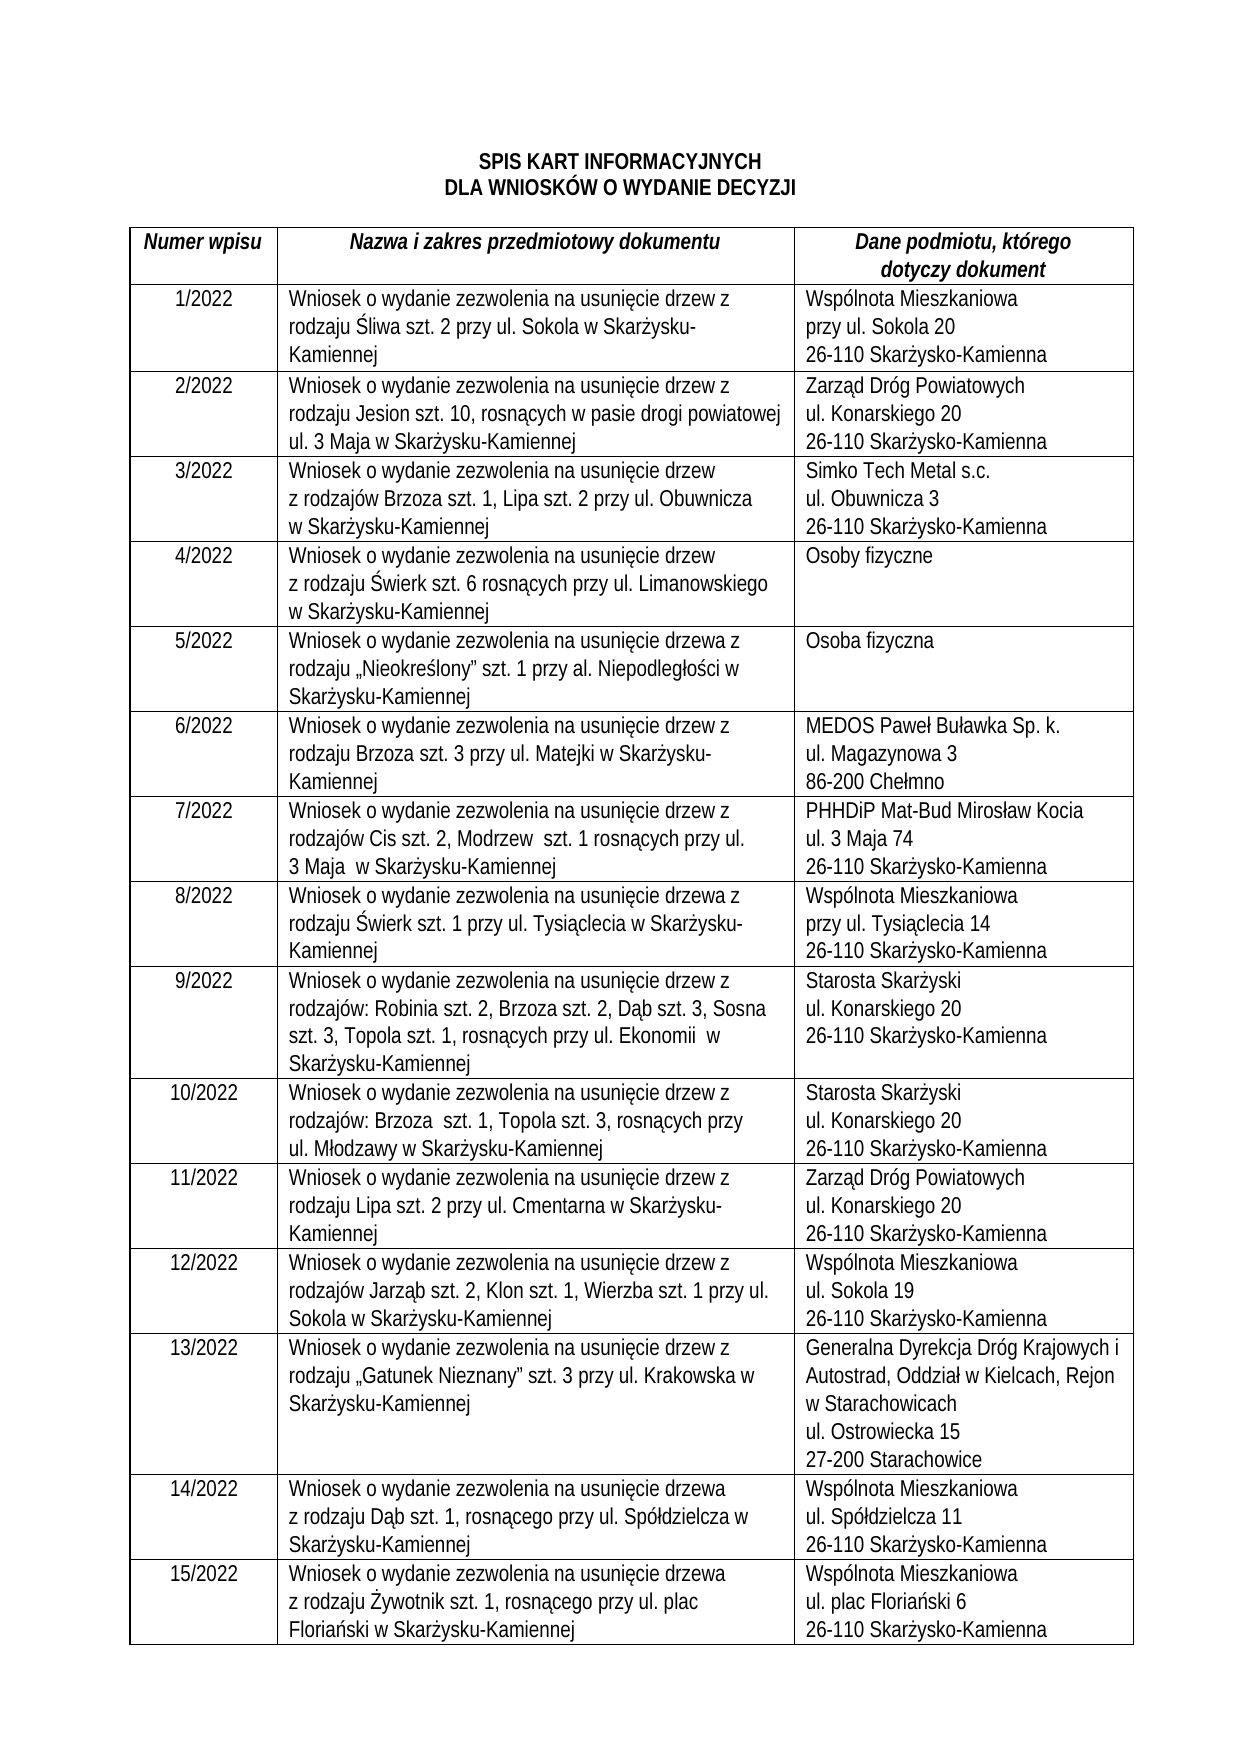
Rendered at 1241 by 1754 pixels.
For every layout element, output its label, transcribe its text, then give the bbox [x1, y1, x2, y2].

table_cell Zarząd Dróg Powiatowych ul. Konarskiego 20 26-110 Skarżysko-Kamienna [795, 372, 1133, 456]
table_cell 7/2022 [131, 797, 277, 881]
table_cell 15/2022 [131, 1560, 277, 1643]
table_cell 9/2022 [131, 967, 277, 1078]
table_cell Wniosek o wydanie zezwolenia na usunięcie drzew z rodzaju Brzoza szt. 3 przy ul. Matejki w Skarżysku-Kamiennej [278, 712, 794, 796]
table_cell Wniosek o wydanie zezwolenia na usunięcie drzew z rodzaju Lipa szt. 2 przy ul. Cmentarna w Skarżysku-Kamiennej [278, 1164, 794, 1248]
table_cell Starosta Skarżyski ul. Konarskiego 20 26-110 Skarżysko-Kamienna [795, 1079, 1133, 1163]
table_header Dane podmiotu, którego dotyczy dokument [795, 228, 1133, 284]
table_cell Wspólnota Mieszkaniowa ul. Spółdzielcza 11 26-110 Skarżysko-Kamienna [795, 1475, 1133, 1559]
table_cell Wniosek o wydanie zezwolenia na usunięcie drzew z rodzajów Brzoza szt. 1, Lipa szt. 2 przy ul. Obuwnicza w Skarżysku-Kamiennej [278, 457, 794, 541]
table_cell 3/2022 [131, 457, 277, 541]
table_cell Zarząd Dróg Powiatowych ul. Konarskiego 20 26-110 Skarżysko-Kamienna [795, 1164, 1133, 1248]
table_cell Wniosek o wydanie zezwolenia na usunięcie drzew z rodzajów: Brzoza szt. 1, Topola szt. 3, rosnących przy ul. Młodzawy w Skarżysku-Kamiennej [278, 1079, 794, 1163]
table_cell Osoba fizyczna [795, 627, 1133, 711]
table_cell Wspólnota Mieszkaniowa ul. Sokola 19 26-110 Skarżysko-Kamienna [795, 1249, 1133, 1333]
table_header Nazwa i zakres przedmiotowy dokumentu [278, 228, 794, 284]
table_cell 4/2022 [131, 542, 277, 626]
text SPIS KART INFORMACYJNYCH [118, 148, 1122, 174]
table_cell 2/2022 [131, 372, 277, 456]
table_cell 14/2022 [131, 1475, 277, 1559]
table_cell Wniosek o wydanie zezwolenia na usunięcie drzew z rodzaju „Gatunek Nieznany” szt. 3 przy ul. Krakowska w Skarżysku-Kamiennej [278, 1334, 794, 1474]
table_cell 12/2022 [131, 1249, 277, 1333]
table_cell PHHDiP Mat-Bud Mirosław Kocia ul. 3 Maja 74 26-110 Skarżysko-Kamienna [795, 797, 1133, 881]
table_cell Wniosek o wydanie zezwolenia na usunięcie drzewa z rodzaju Świerk szt. 1 przy ul. Tysiąclecia w Skarżysku-Kamiennej [278, 882, 794, 966]
table_cell 10/2022 [131, 1079, 277, 1163]
table_cell Generalna Dyrekcja Dróg Krajowych i Autostrad, Oddział w Kielcach, Rejon w Starachowicach ul. Ostrowiecka 15 27-200 Starachowice [795, 1334, 1133, 1474]
table_header Numer wpisu [131, 228, 277, 284]
table_cell Wniosek o wydanie zezwolenia na usunięcie drzewa z rodzaju Żywotnik szt. 1, rosnącego przy ul. plac Floriański w Skarżysku-Kamiennej [278, 1560, 794, 1643]
table_cell Wniosek o wydanie zezwolenia na usunięcie drzew z rodzajów Jarząb szt. 2, Klon szt. 1, Wierzba szt. 1 przy ul. Sokola w Skarżysku-Kamiennej [278, 1249, 794, 1333]
table_cell Wspólnota Mieszkaniowa przy ul. Sokola 20 26-110 Skarżysko-Kamienna [795, 285, 1133, 371]
table_cell Wniosek o wydanie zezwolenia na usunięcie drzewa z rodzaju „Nieokreślony” szt. 1 przy al. Niepodległości w Skarżysku-Kamiennej [278, 627, 794, 711]
table_cell 13/2022 [131, 1334, 277, 1474]
table_cell Wspólnota Mieszkaniowa ul. plac Floriański 6 26-110 Skarżysko-Kamienna [795, 1560, 1133, 1643]
table_cell Wniosek o wydanie zezwolenia na usunięcie drzew z rodzajów: Robinia szt. 2, Brzoza szt. 2, Dąb szt. 3, Sosna szt. 3, Topola szt. 1, rosnących przy ul. Ekonomii w Skarżysku-Kamiennej [278, 967, 794, 1078]
table_cell 8/2022 [131, 882, 277, 966]
table_cell MEDOS Paweł Buławka Sp. k. ul. Magazynowa 3 86-200 Chełmno [795, 712, 1133, 796]
table_cell Wniosek o wydanie zezwolenia na usunięcie drzew z rodzaju Świerk szt. 6 rosnących przy ul. Limanowskiego w Skarżysku-Kamiennej [278, 542, 794, 626]
table_cell Wniosek o wydanie zezwolenia na usunięcie drzew z rodzajów Cis szt. 2, Modrzew szt. 1 rosnących przy ul. 3 Maja w Skarżysku-Kamiennej [278, 797, 794, 881]
table_cell Starosta Skarżyski ul. Konarskiego 20 26-110 Skarżysko-Kamienna [795, 967, 1133, 1078]
table_cell 11/2022 [131, 1164, 277, 1248]
text DLA WNIOSKÓW O WYDANIE DECYZJI [118, 174, 1122, 200]
table_cell Wniosek o wydanie zezwolenia na usunięcie drzewa z rodzaju Dąb szt. 1, rosnącego przy ul. Spółdzielcza w Skarżysku-Kamiennej [278, 1475, 794, 1559]
table_cell Wniosek o wydanie zezwolenia na usunięcie drzew z rodzaju Śliwa szt. 2 przy ul. Sokola w Skarżysku-Kamiennej [278, 285, 794, 371]
table_cell Wspólnota Mieszkaniowa przy ul. Tysiąclecia 14 26-110 Skarżysko-Kamienna [795, 882, 1133, 966]
table_cell Wniosek o wydanie zezwolenia na usunięcie drzew z rodzaju Jesion szt. 10, rosnących w pasie drogi powiatowej ul. 3 Maja w Skarżysku-Kamiennej [278, 372, 794, 456]
table_cell 5/2022 [131, 627, 277, 711]
table_cell Osoby fizyczne [795, 542, 1133, 626]
table_cell Simko Tech Metal s.c. ul. Obuwnicza 3 26-110 Skarżysko-Kamienna [795, 457, 1133, 541]
table_cell 6/2022 [131, 712, 277, 796]
table_cell 1/2022 [131, 285, 277, 371]
